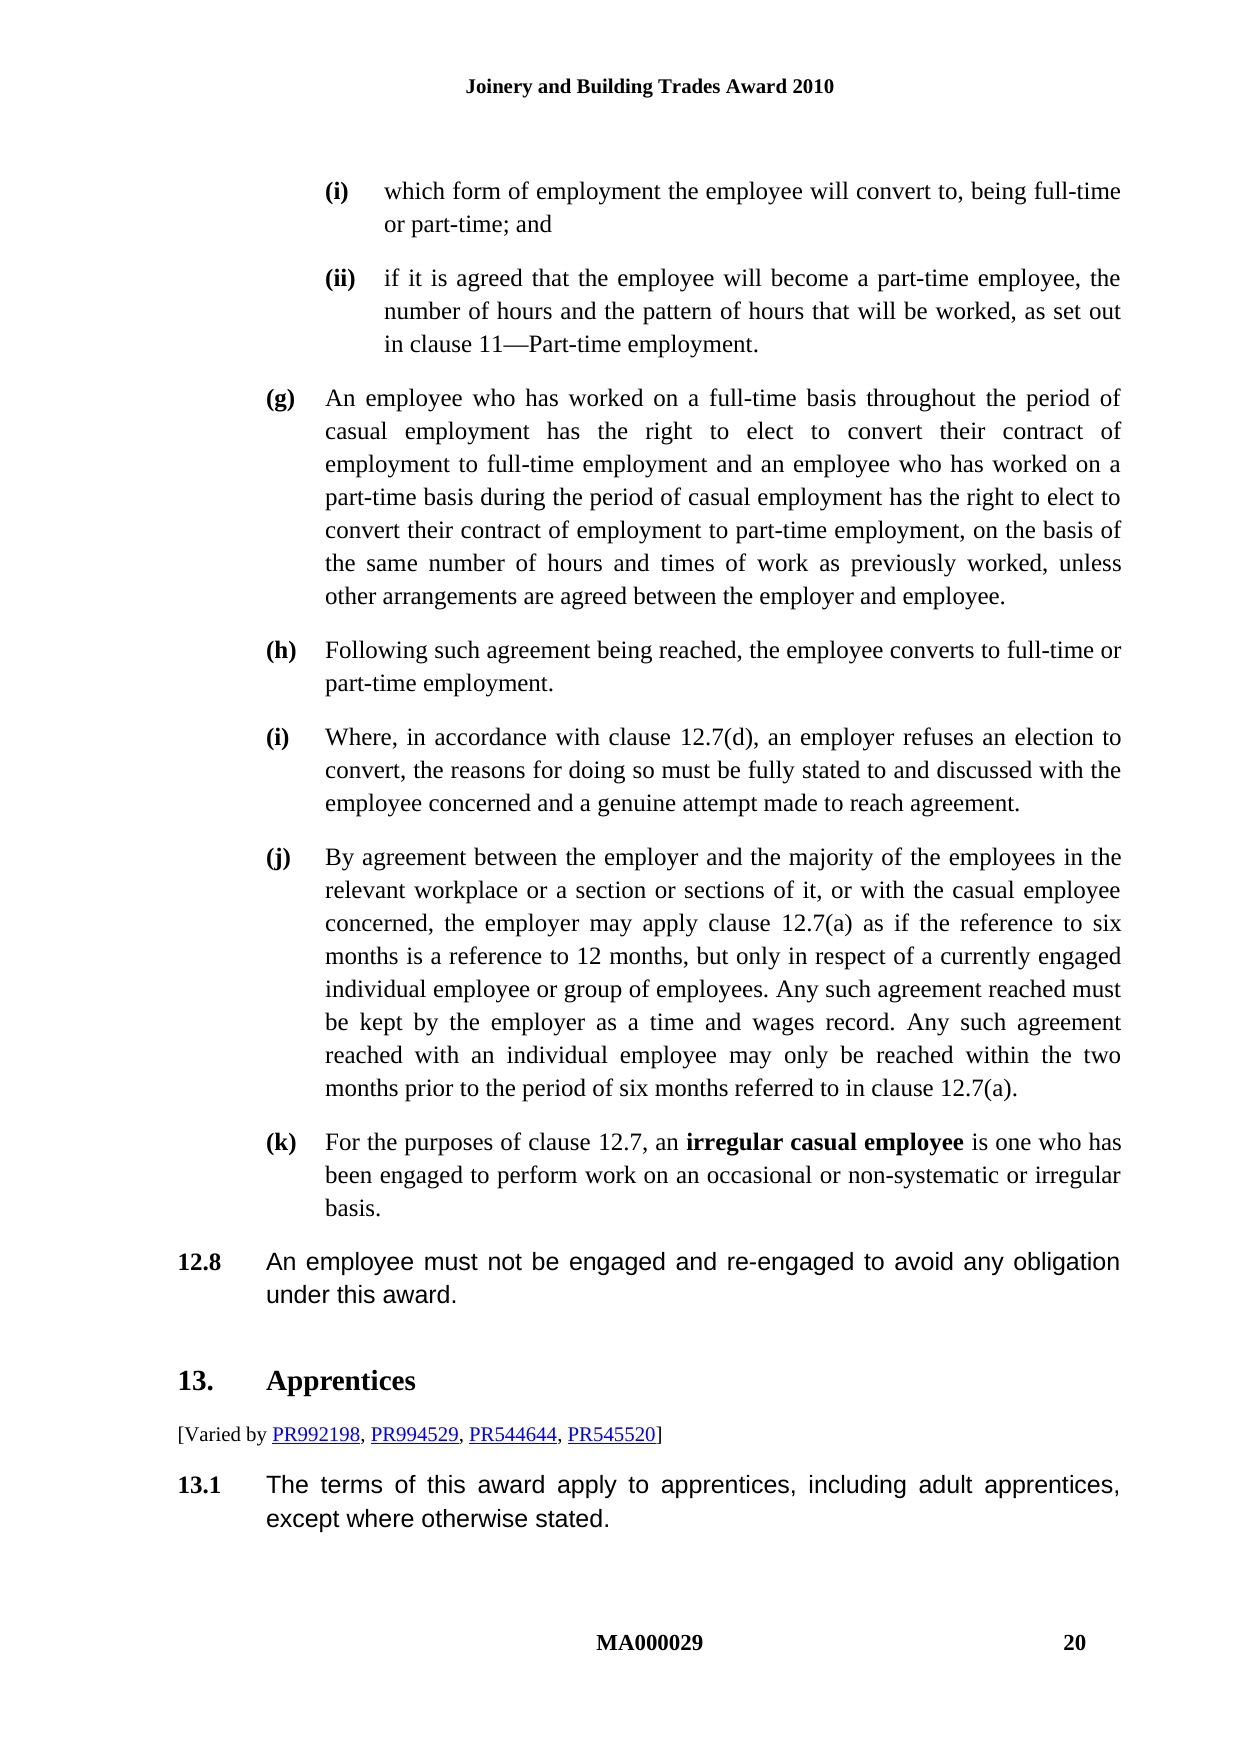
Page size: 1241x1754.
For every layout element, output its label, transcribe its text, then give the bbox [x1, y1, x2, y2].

text An employee must not be engaged and re-engaged to avoid any obligation under this award. [177, 1247, 1122, 1308]
text By agreement between the employer and the majority of the employees in the relevant workplace or a section or sections of it, or with the casual employee concerned, the employer may apply clause 12.7(a) as if the reference to six months is a reference to 12 months, but only in respect of a currently engaged individual employee or group of employees. Any such agreement reached must be kept by the employer as a time and wages record. Any such agreement reached with an individual employee may only be reached within the two months prior to the period of six months referred to in clause 12.7(a). [266, 842, 1122, 1102]
text Where, in accordance with clause 12.7(d), an employer refuses an election to convert, the reasons for doing so must be fully stated to and discussed with the employee concerned and a genuine attempt made to reach agreement. [266, 722, 1122, 817]
text An employee who has worked on a full-time basis throughout the period of casual employment has the right to elect to convert their contract of employment to full-time employment and an employee who has worked on a part-time basis during the period of casual employment has the right to elect to convert their contract of employment to part-time employment, on the basis of the same number of hours and times of work as previously worked, unless other arrangements are agreed between the employer and employee. [266, 383, 1122, 610]
text For the purposes of clause 12.7, an irregular casual employee is one who has been engaged to perform work on an occasional or non-systematic or irregular basis. [266, 1127, 1122, 1221]
text if it is agreed that the employee will become a part-time employee, the number of hours and the pattern of hours that will be worked, as set out in clause 11—Part-time employment. [325, 263, 1122, 358]
text [Varied by PR992198, PR994529, PR544644, PR545520] [177, 1422, 1122, 1446]
text Apprentices [177, 1363, 1122, 1396]
text which form of employment the employee will convert to, being full-time or part-time; and [325, 176, 1122, 238]
text Following such agreement being reached, the employee converts to full-time or part-time employment. [266, 635, 1122, 697]
text The terms of this award apply to apprentices, including adult apprentices, except where otherwise stated. [177, 1471, 1122, 1532]
